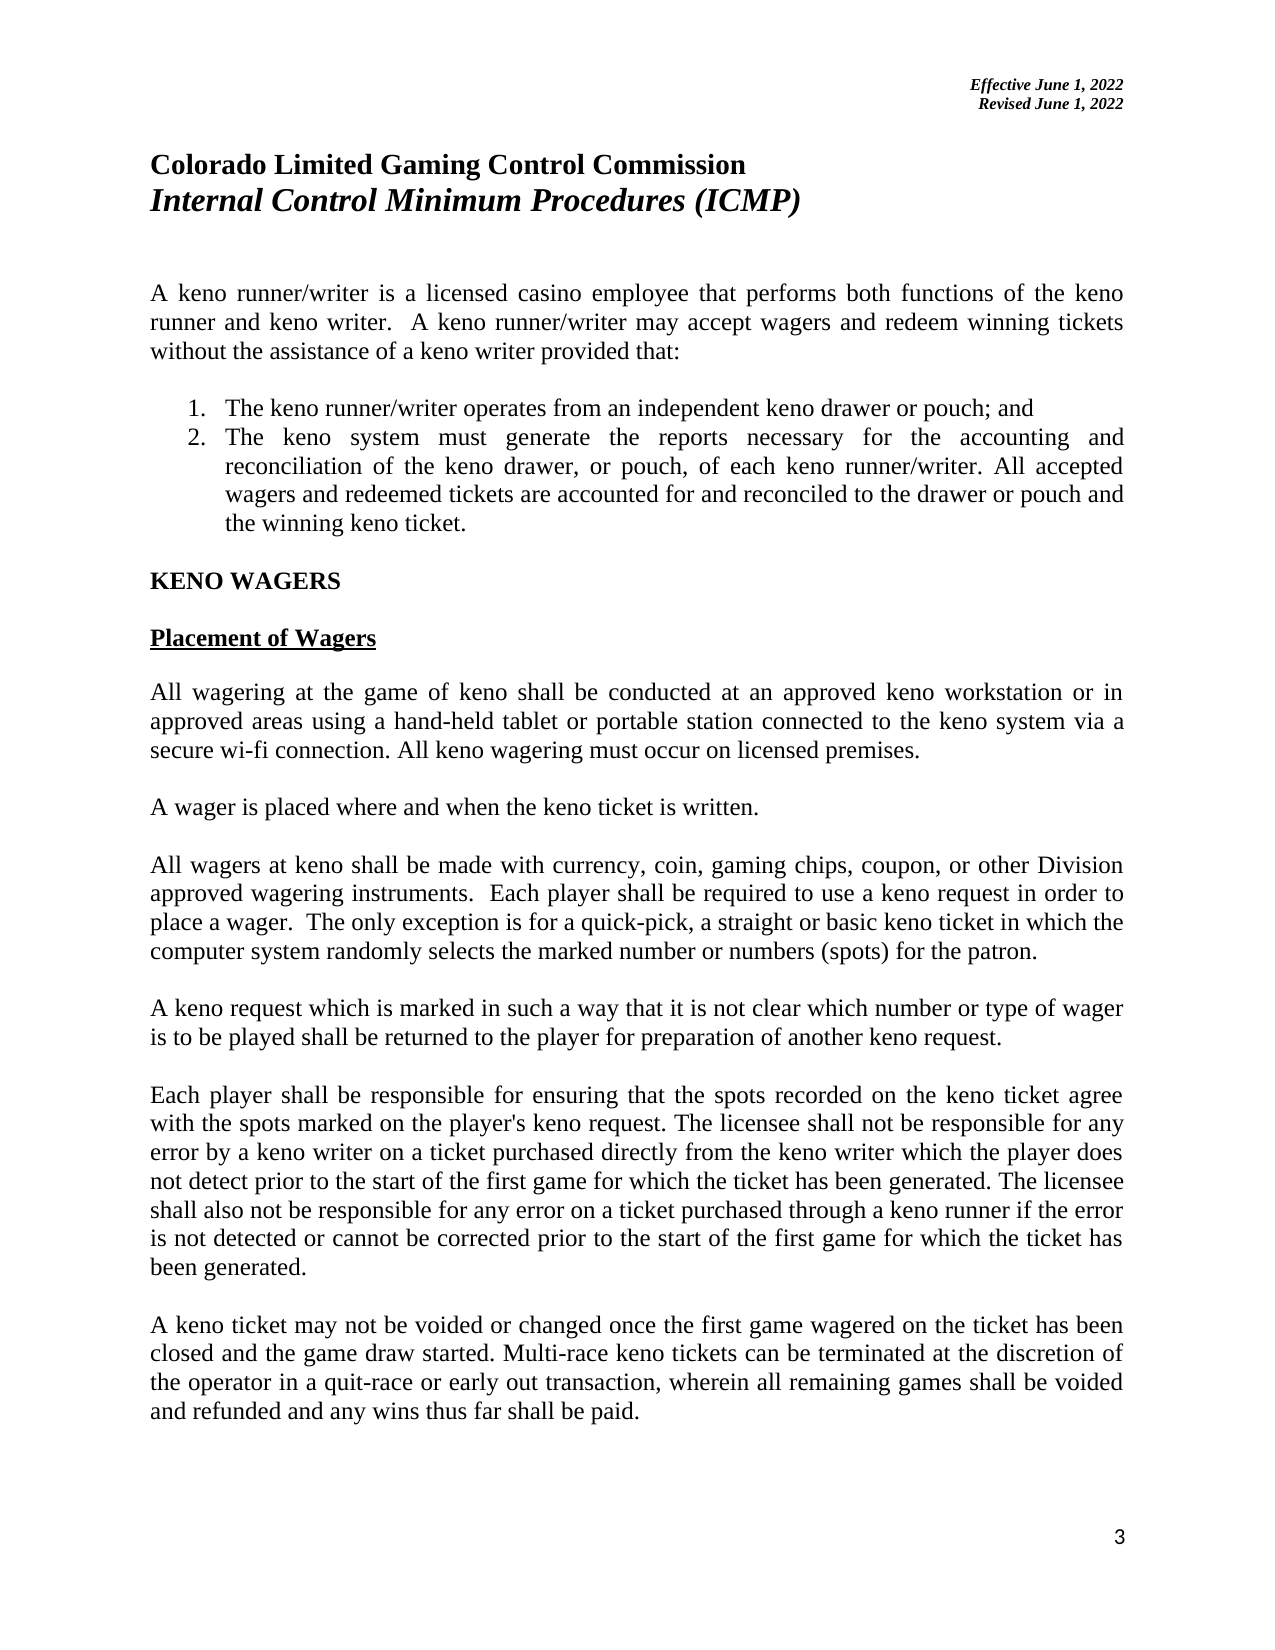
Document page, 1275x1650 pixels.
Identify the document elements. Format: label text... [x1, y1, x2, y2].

text Each player shall be responsible for ensuring that the spots recorded on the keno ticket agree with the spots marked on the player's keno request. The licensee shall not be responsible for any error by a keno writer on a ticket purchased directly from the keno writer which the player does not detect prior to the start of the first game for which the ticket has been generated. The licensee shall also not be responsible for any error on a ticket purchased through a keno runner if the error is not detected or cannot be corrected prior to the start of the first game for which the ticket has been generated. [150, 1080, 1125, 1281]
text A keno ticket may not be voided or changed once the first game wagered on the ticket has been closed and the game draw started. Multi-race keno tickets can be terminated at the discretion of the operator in a quit-race or early out transaction, wherein all remaining games shall be voided and refunded and any wins thus far shall be paid. [150, 1310, 1125, 1425]
list The keno system must generate the reports necessary for the accounting and reconciliation of the keno drawer, or pouch, of each keno runner/writer. All accepted wagers and redeemed tickets are accounted for and reconciled to the drawer or pouch and the winning keno ticket. [187, 422, 1125, 537]
text All wagers at keno shall be made with currency, coin, gaming chips, coupon, or other Division approved wagering instruments. Each player shall be required to use a keno request in order to place a wager. The only exception is for a quick-pick, a straight or basic keno ticket in which the computer system randomly selects the marked number or numbers (spots) for the patron. [150, 850, 1125, 965]
text KENO WAGERS [150, 566, 1125, 594]
text A keno request which is marked in such a way that it is not clear which number or type of wager is to be played shall be returned to the player for preparation of another keno request. [150, 993, 1125, 1051]
list The keno runner/writer operates from an independent keno drawer or pouch; and [187, 393, 1125, 422]
text Placement of Wagers [150, 623, 1125, 652]
text A wager is placed where and when the keno ticket is written. [150, 792, 1125, 821]
text A keno runner/writer is a licensed casino employee that performs both functions of the keno runner and keno writer. A keno runner/writer may accept wagers and redeem winning tickets without the assistance of a keno writer provided that: [150, 278, 1125, 364]
text All wagering at the game of keno shall be conducted at an approved keno workstation or in approved areas using a hand-held tablet or portable station connected to the keno system via a secure wi-fi connection. All keno wagering must occur on licensed premises. [150, 677, 1125, 763]
